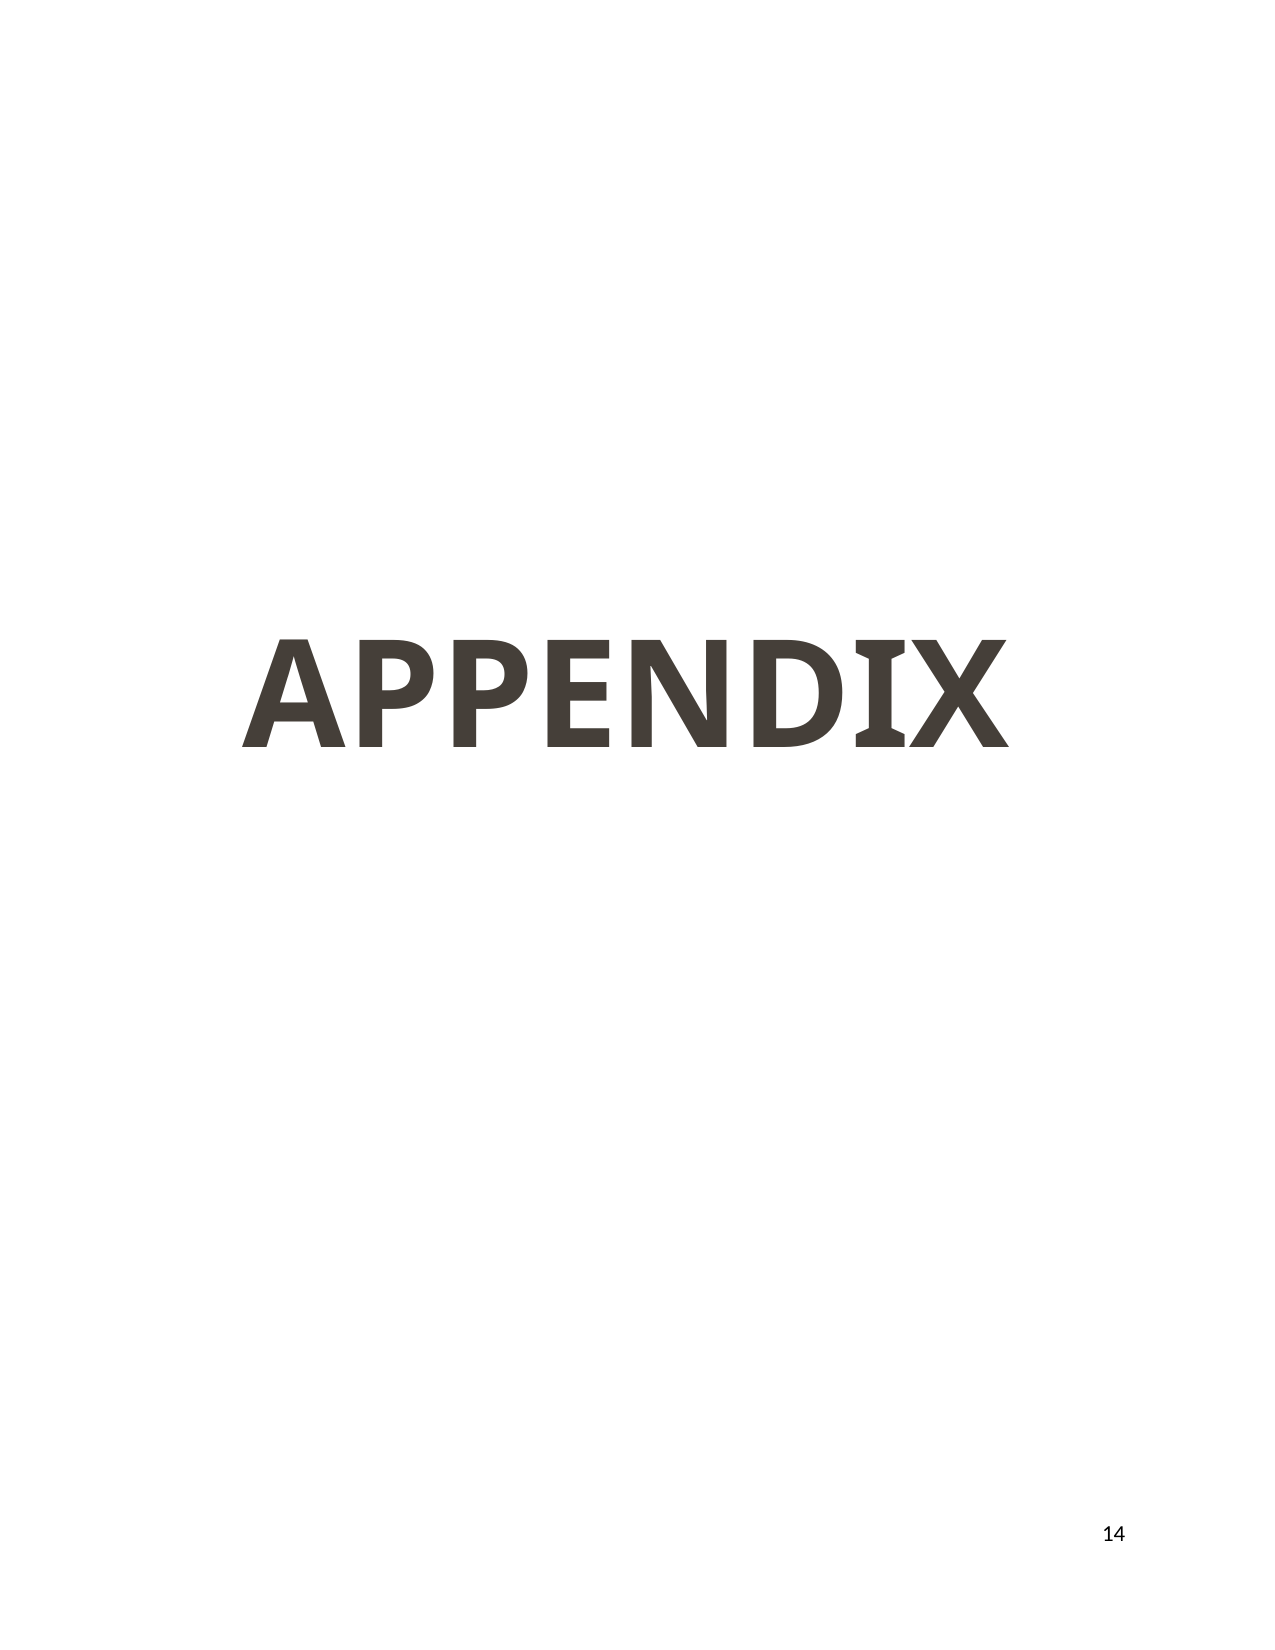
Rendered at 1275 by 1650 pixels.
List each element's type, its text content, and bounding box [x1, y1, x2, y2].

text APPENDIX [150, 587, 1102, 792]
